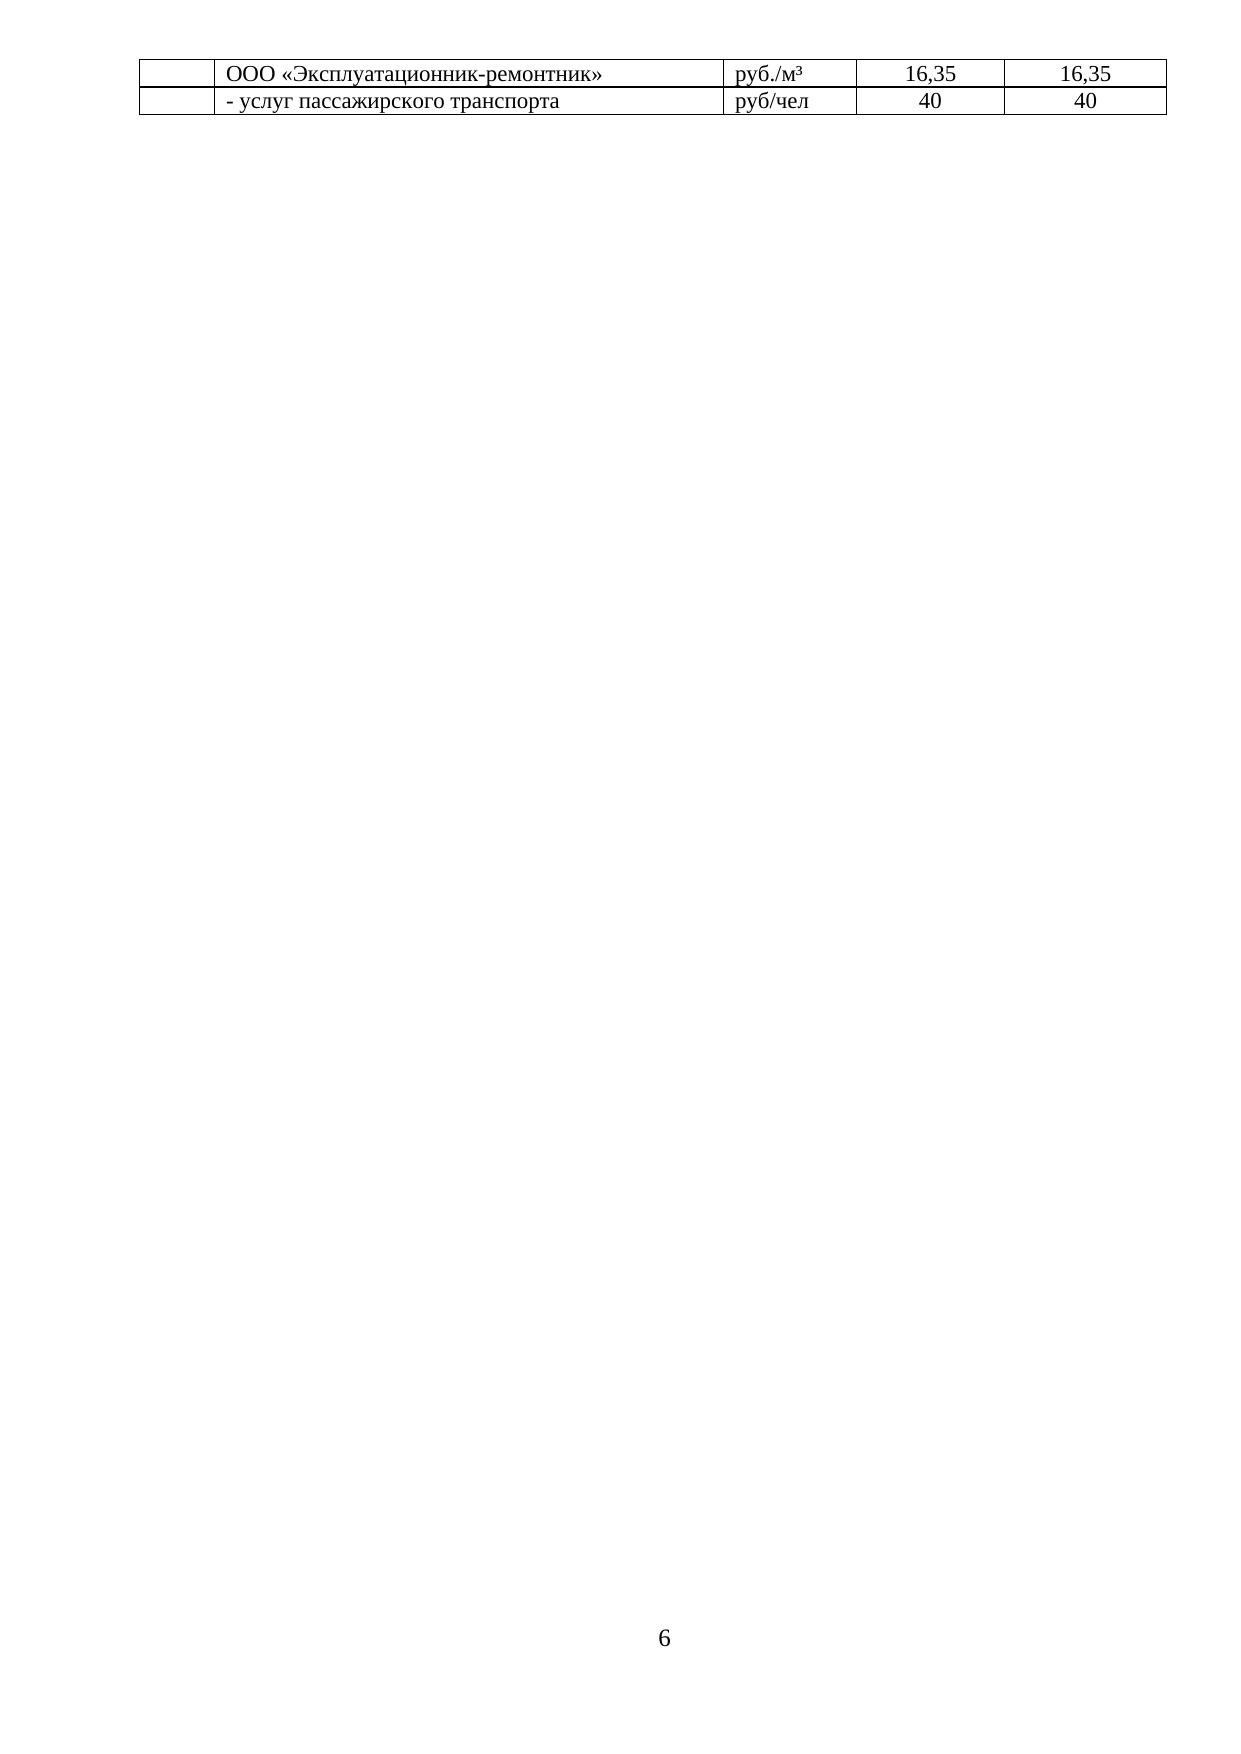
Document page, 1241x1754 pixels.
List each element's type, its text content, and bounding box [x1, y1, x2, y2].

table_cell руб./м³ [724, 60, 856, 86]
table_cell - услуг пассажирского транспорта [215, 88, 723, 114]
table_cell 16,35 [857, 60, 1004, 86]
table_cell 40 [857, 88, 1004, 114]
table_cell [140, 88, 214, 114]
table_cell руб/чел [724, 88, 856, 114]
table_cell ООО «Эксплуатационник-ремонтник» [215, 60, 723, 86]
table_cell [140, 60, 214, 86]
table_cell 16,35 [1005, 60, 1166, 86]
table_cell 40 [1005, 88, 1166, 114]
